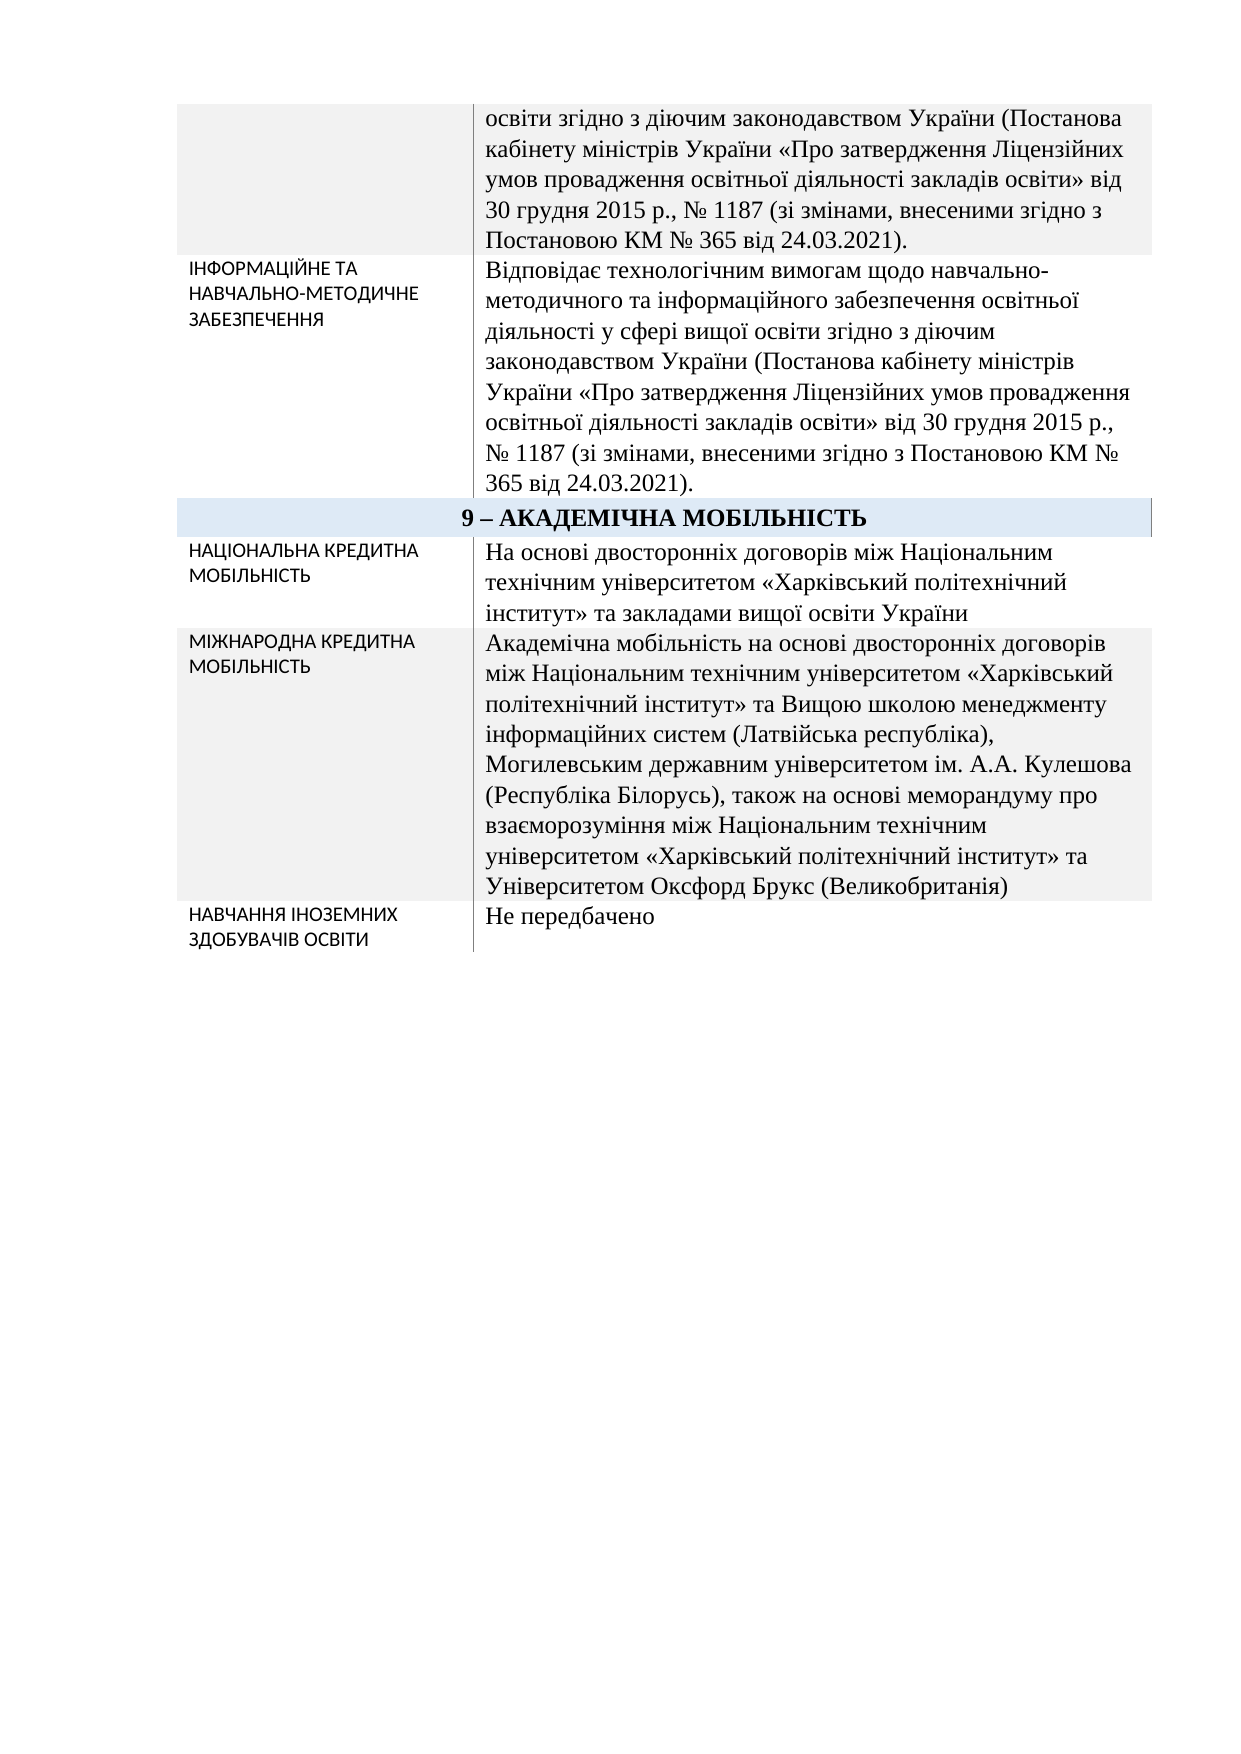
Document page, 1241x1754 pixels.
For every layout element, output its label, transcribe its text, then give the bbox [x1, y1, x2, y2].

table_cell Не передбачено [474, 901, 1152, 952]
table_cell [177, 104, 473, 255]
table_cell На основі двосторонніх договорів між Національним технічним університетом «Харківський політехнічний інститут» та закладами вищої освіти України [474, 537, 1152, 628]
table_cell Навчання іноземних здобувачів освіти [177, 901, 473, 952]
table_cell Міжнародна кредитна мобільність [177, 628, 473, 901]
table_cell Відповідає технологічним вимогам щодо навчально-методичного та інформаційного забезпечення освітньої діяльності у сфері вищої освіти згідно з діючим законодавством України (Постанова кабінету міністрів України «Про затвердження Ліцензійних умов провадження освітньої діяльності закладів освіти» від 30 грудня 2015 р., № 1187 (зі змінами, внесеними згідно з Постановою КМ № 365 від 24.03.2021). [474, 255, 1152, 498]
table_cell Академічна мобільність на основі двосторонніх договорів між Національним технічним університетом «Харківський політехнічний інститут» та Вищою школою менеджменту інформаційних систем (Латвійська республіка), Могилевським державним університетом ім. А.А. Кулешова (Республіка Білорусь), також на основі меморандуму про взаєморозуміння між Національним технічним університетом «Харківський політехнічний інститут» та Університетом Оксфорд Брукс (Великобританія) [474, 628, 1152, 901]
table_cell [474, 104, 1152, 255]
table_cell Національна кредитна мобільність [177, 537, 473, 628]
table_cell Інформаційне та навчально-методичне забезпечення [177, 255, 473, 498]
table_cell 9 – Академічна мобільність [177, 498, 1151, 537]
